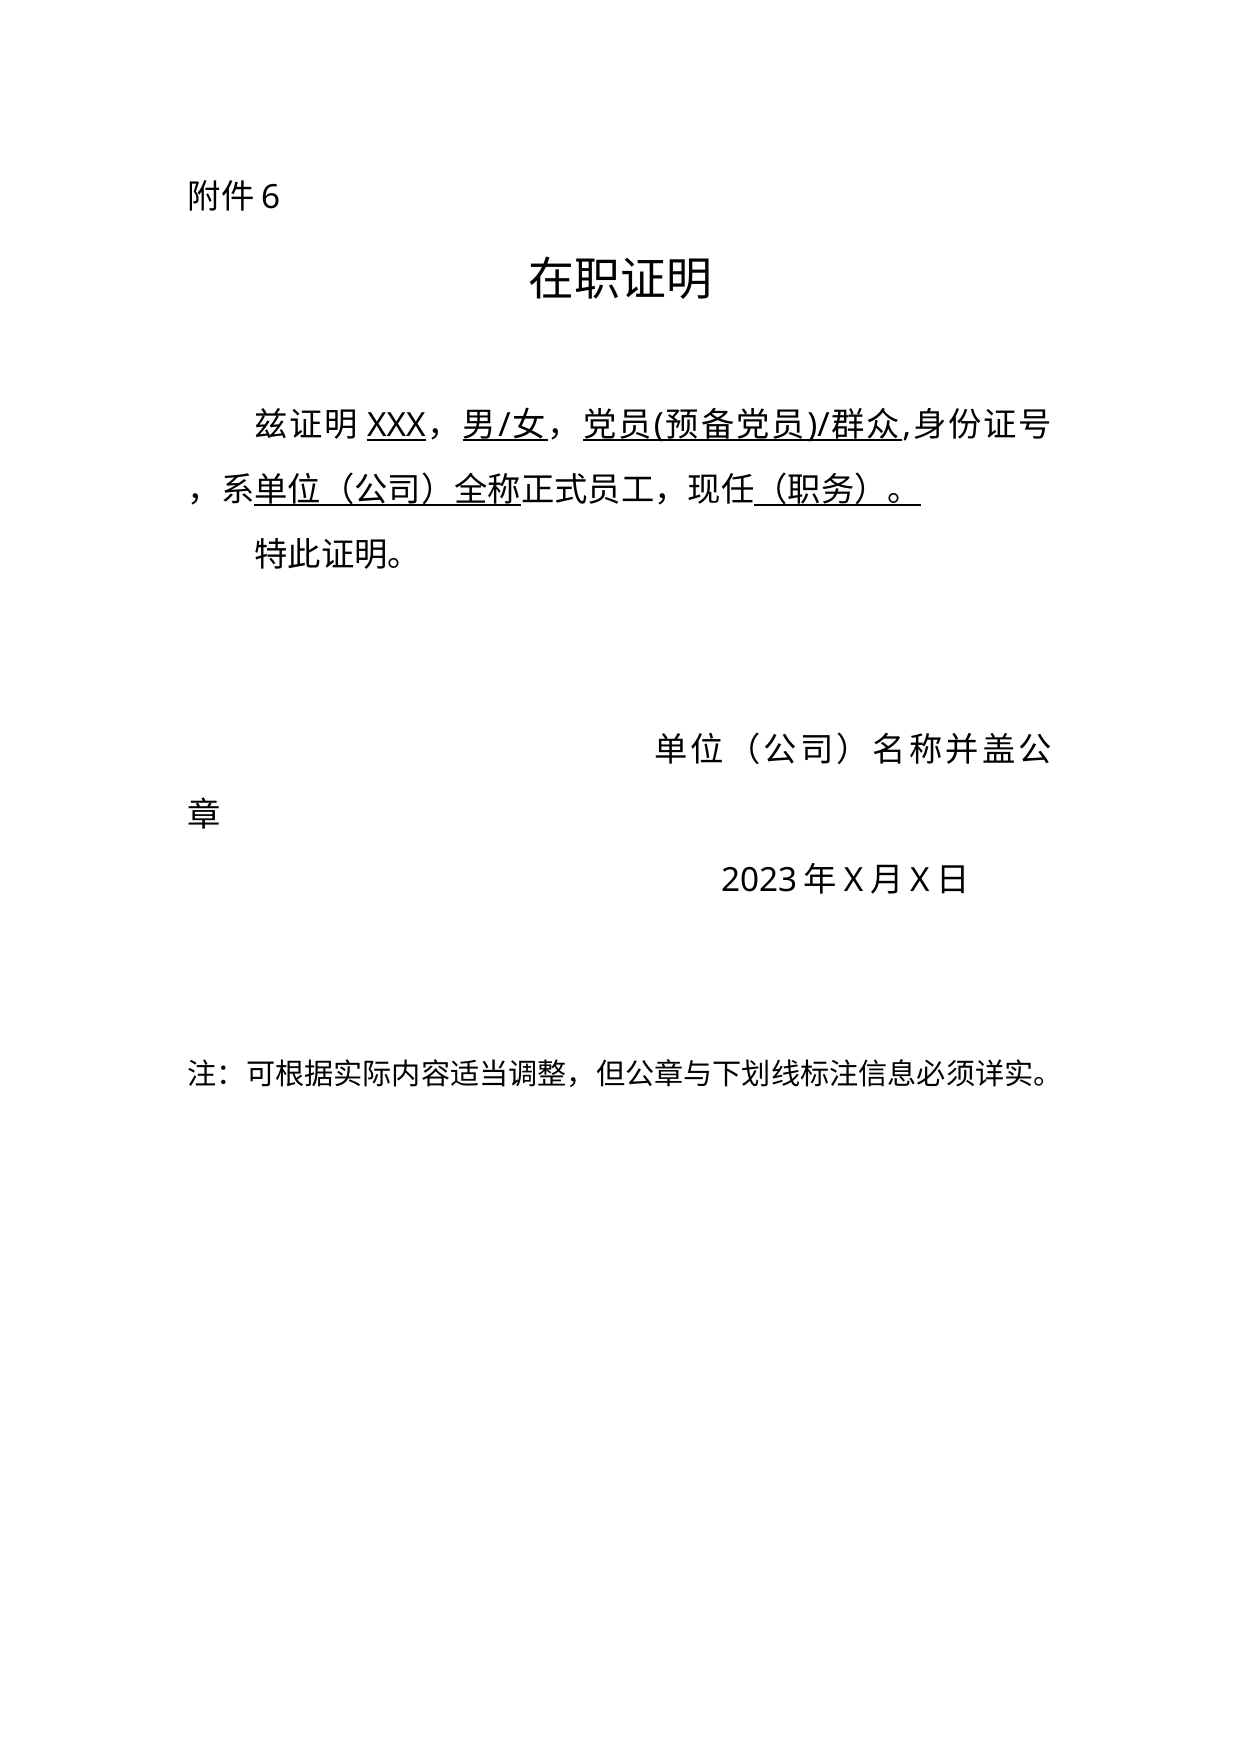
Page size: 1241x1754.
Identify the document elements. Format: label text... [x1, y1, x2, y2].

text 兹证明XXX，男/女，党员(预备党员)/群众,身份证号 ，系单位（公司）全称正式员工，现任（职务）。 [187, 389, 1053, 519]
text 附件6 [187, 162, 1053, 227]
text 2023年X月X日 [187, 844, 1053, 909]
text 在职证明 [187, 227, 1053, 324]
text 单位（公司）名称并盖公章 [187, 714, 1053, 844]
text 注：可根据实际内容适当调整，但公章与下划线标注信息必须详实。 [187, 1039, 1053, 1104]
text 特此证明。 [187, 519, 1053, 584]
